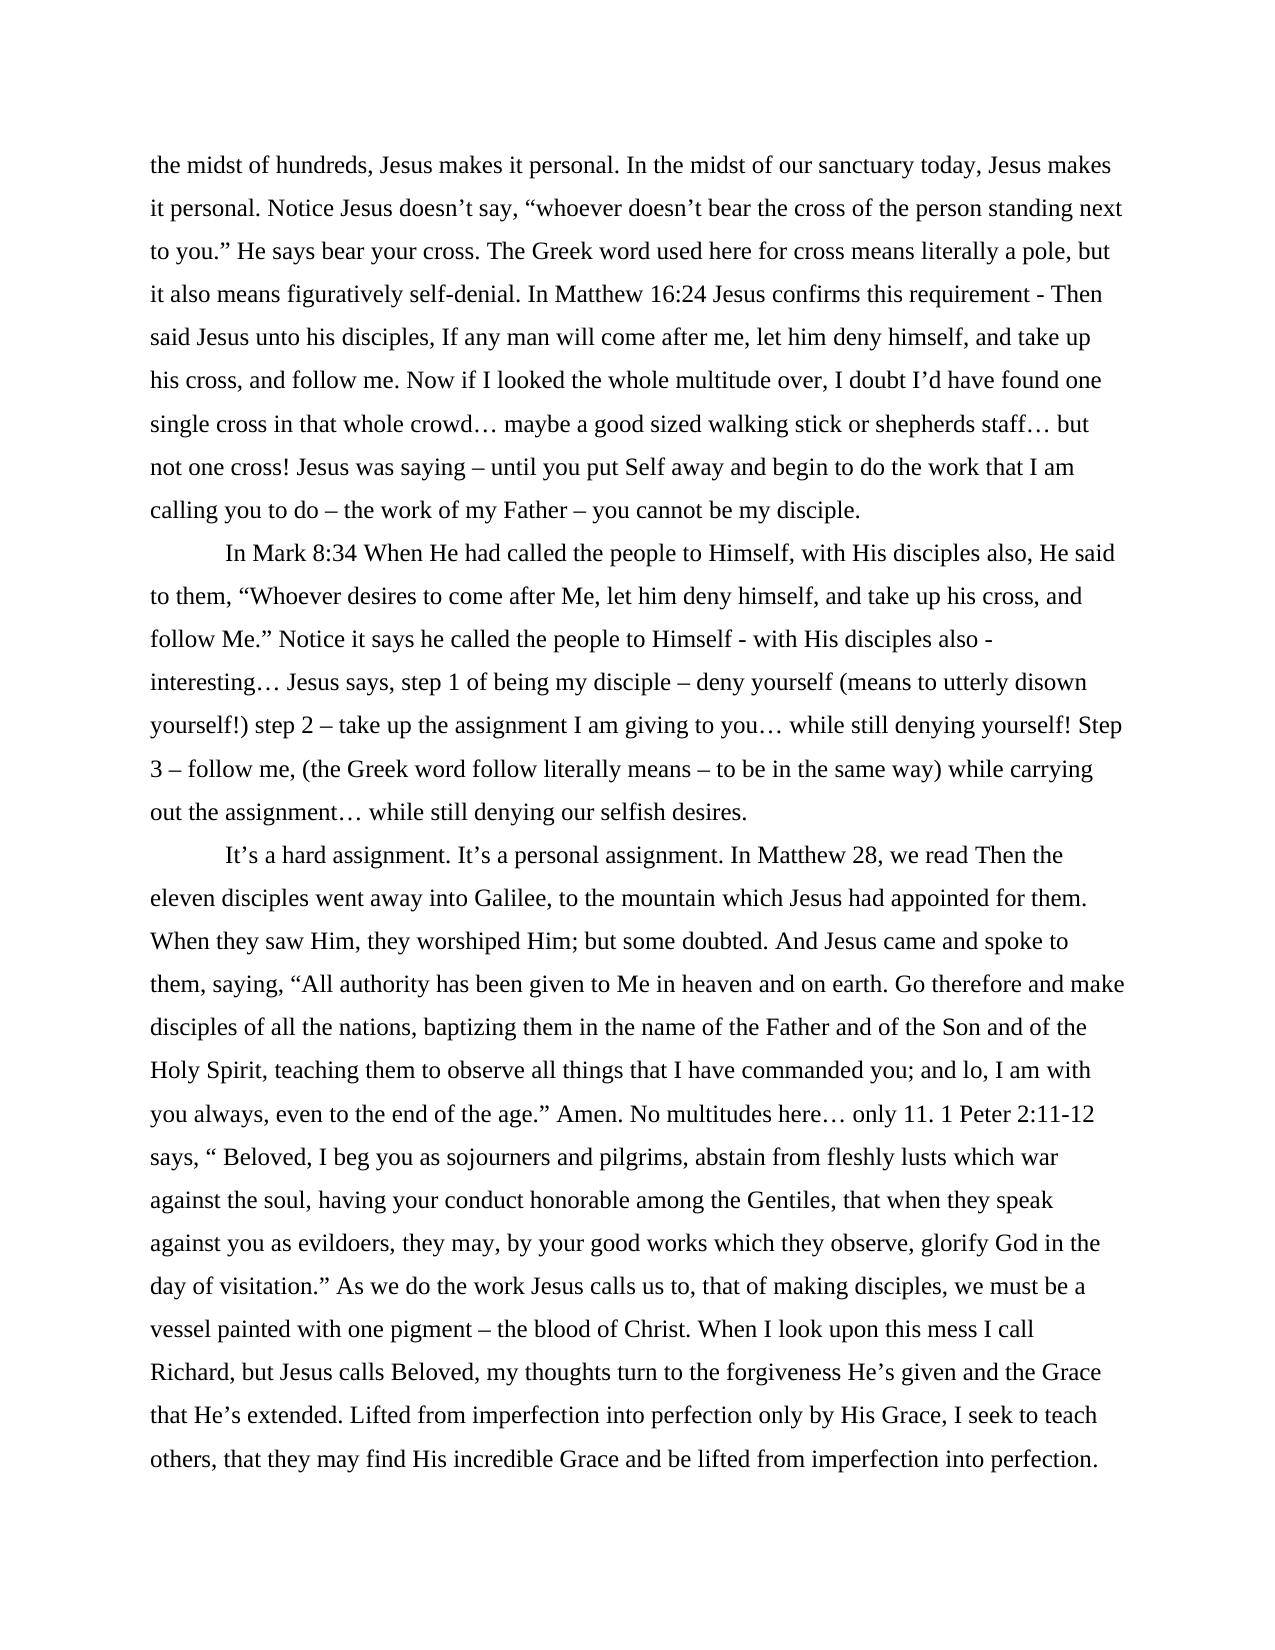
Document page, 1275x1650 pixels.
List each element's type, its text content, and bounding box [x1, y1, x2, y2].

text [150, 150, 1125, 524]
text It’s a hard assignment. It’s a personal assignment. In Matthew 28, we read Then the eleven disciples went away into Galilee, to the mountain which Jesus had appointed for them. When they saw Him, they worshiped Him; but some doubted. And Jesus came and spoke to them, saying, “All authority has been given to Me in heaven and on earth. Go therefore and make disciples of all the nations, baptizing them in the name of the Father and of the Son and of the Holy Spirit, teaching them to observe all things that I have commanded you; and lo, I am with you always, even to the end of the age.” Amen. No multitudes here… only 11. 1 Peter 2:11-12 says, “ Beloved, I beg you as sojourners and pilgrims, abstain from fleshly lusts which war against the soul, having your conduct honorable among the Gentiles, that when they speak against you as evildoers, they may, by your good works which they observe, glorify God in the day of visitation.” As we do the work Jesus calls us to, that of making disciples, we must be a vessel painted with one pigment – the blood of Christ. When I look upon this mess I call Richard, but Jesus calls Beloved, my thoughts turn to the forgiveness He’s given and the Grace that He’s extended. Lifted from imperfection into perfection only by His Grace, I seek to teach others, that they may find His incredible Grace and be lifted from imperfection into perfection. [150, 840, 1125, 1472]
text In Mark 8:34 When He had called the people to Himself, with His disciples also, He said to them, “Whoever desires to come after Me, let him deny himself, and take up his cross, and follow Me.” Notice it says he called the people to Himself - with His disciples also - interesting… Jesus says, step 1 of being my disciple – deny yourself (means to utterly disown yourself!) step 2 – take up the assignment I am giving to you… while still denying yourself! Step 3 – follow me, (the Greek word follow literally means – to be in the same way) while carrying out the assignment… while still denying our selfish desires. [150, 538, 1125, 826]
